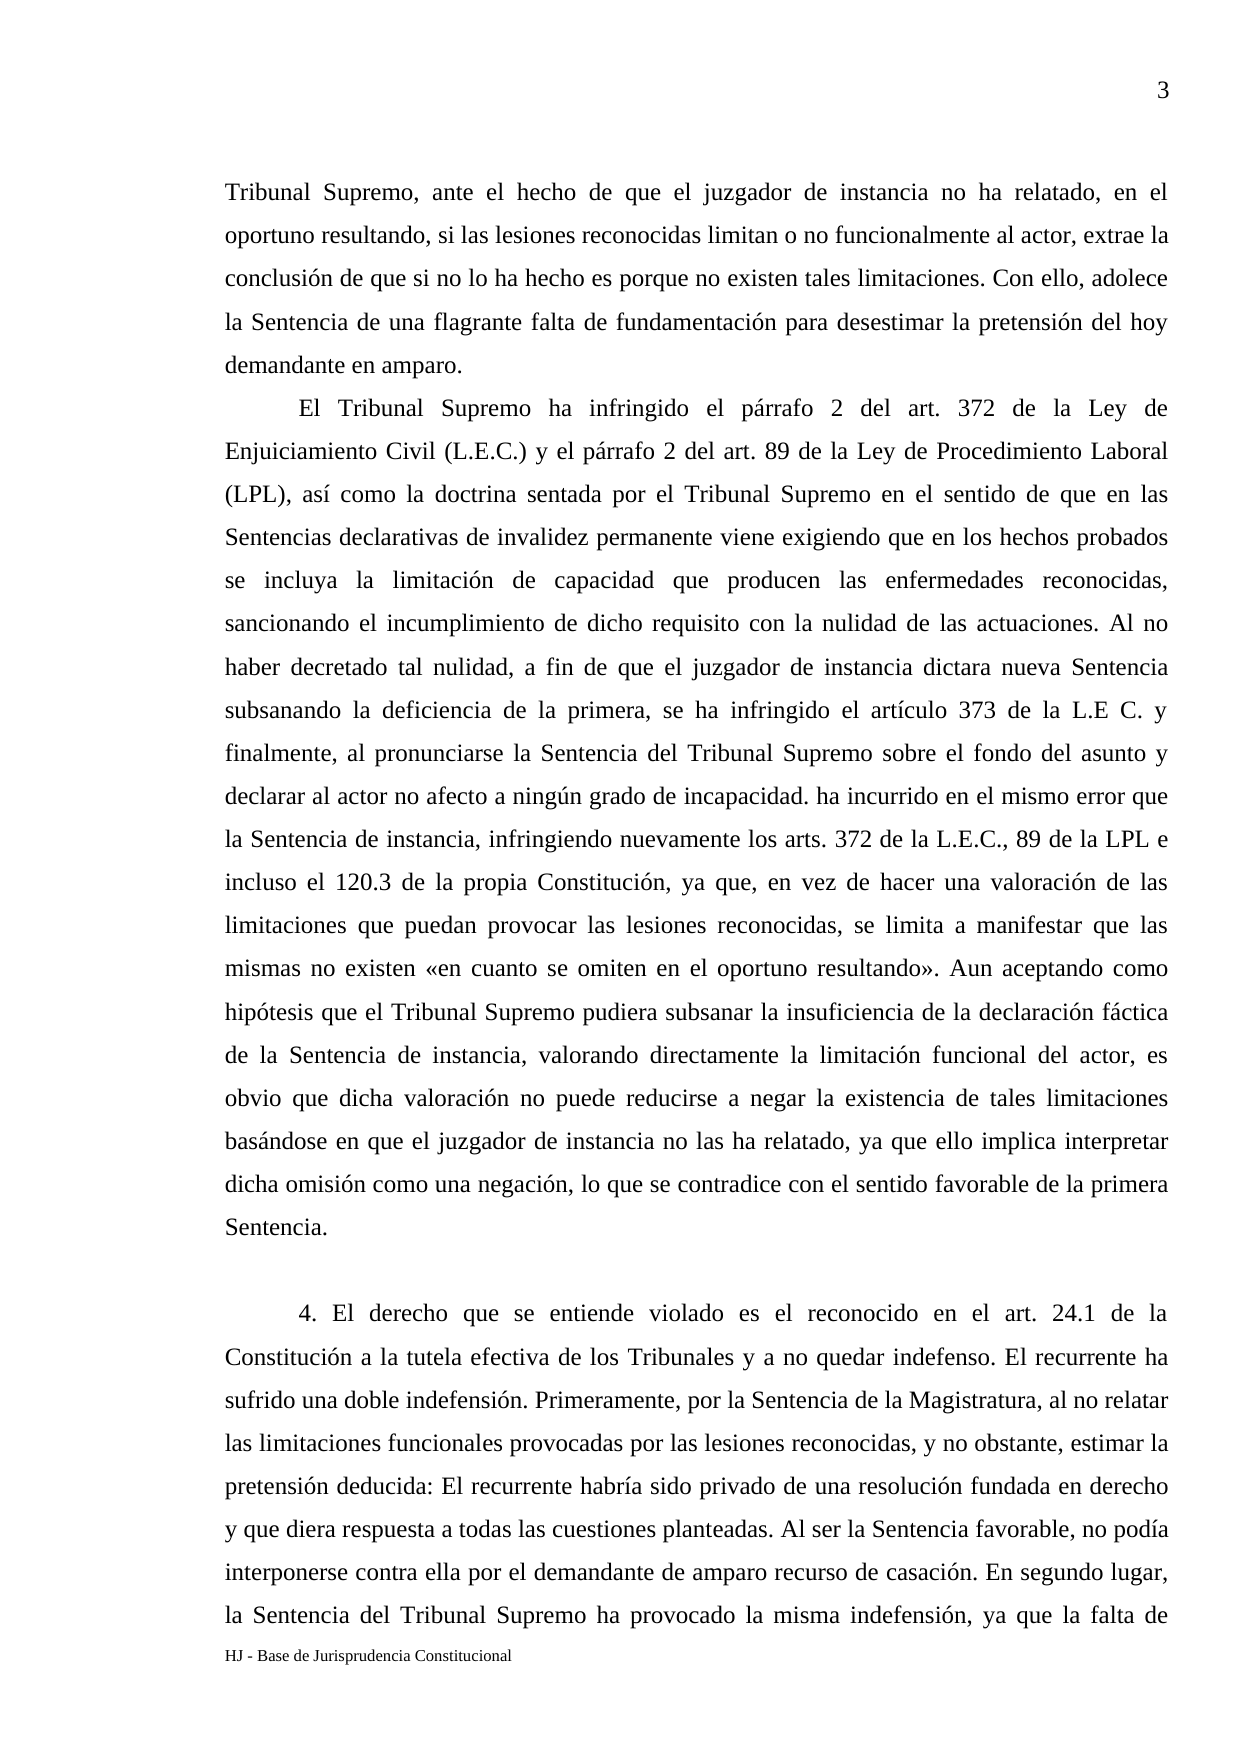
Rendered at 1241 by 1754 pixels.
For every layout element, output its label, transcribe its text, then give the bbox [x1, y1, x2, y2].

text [224, 1298, 1169, 1629]
text El Tribunal Supremo ha infringido el párrafo 2 del art. 372 de la Ley de Enjuiciamiento Civil (L.E.C.) y el párrafo 2 del art. 89 de la Ley de Procedimiento Laboral (LPL), así como la doctrina sentada por el Tribunal Supremo en el sentido de que en las Sentencias declarativas de invalidez permanente viene exigiendo que en los hechos probados se incluya la limitación de capacidad que producen las enfermedades reconocidas, sancionando el incumplimiento de dicho requisito con la nulidad de las actuaciones. Al no haber decretado tal nulidad, a fin de que el juzgador de instancia dictara nueva Sentencia subsanando la deficiencia de la primera, se ha infringido el artículo 373 de la L.E C. y finalmente, al pronunciarse la Sentencia del Tribunal Supremo sobre el fondo del asunto y declarar al actor no afecto a ningún grado de incapacidad. ha incurrido en el mismo error que la Sentencia de instancia, infringiendo nuevamente los arts. 372 de la L.E.C., 89 de la LPL e incluso el 120.3 de la propia Constitución, ya que, en vez de hacer una valoración de las limitaciones que puedan provocar las lesiones reconocidas, se limita a manifestar que las mismas no existen «en cuanto se omiten en el oportuno resultando». Aun aceptando como hipótesis que el Tribunal Supremo pudiera subsanar la insuficiencia de la declaración fáctica de la Sentencia de instancia, valorando directamente la limitación funcional del actor, es obvio que dicha valoración no puede reducirse a negar la existencia de tales limitaciones basándose en que el juzgador de instancia no las ha relatado, ya que ello implica interpretar dicha omisión como una negación, lo que se contradice con el sentido favorable de la primera Sentencia. [224, 393, 1169, 1241]
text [224, 177, 1169, 378]
